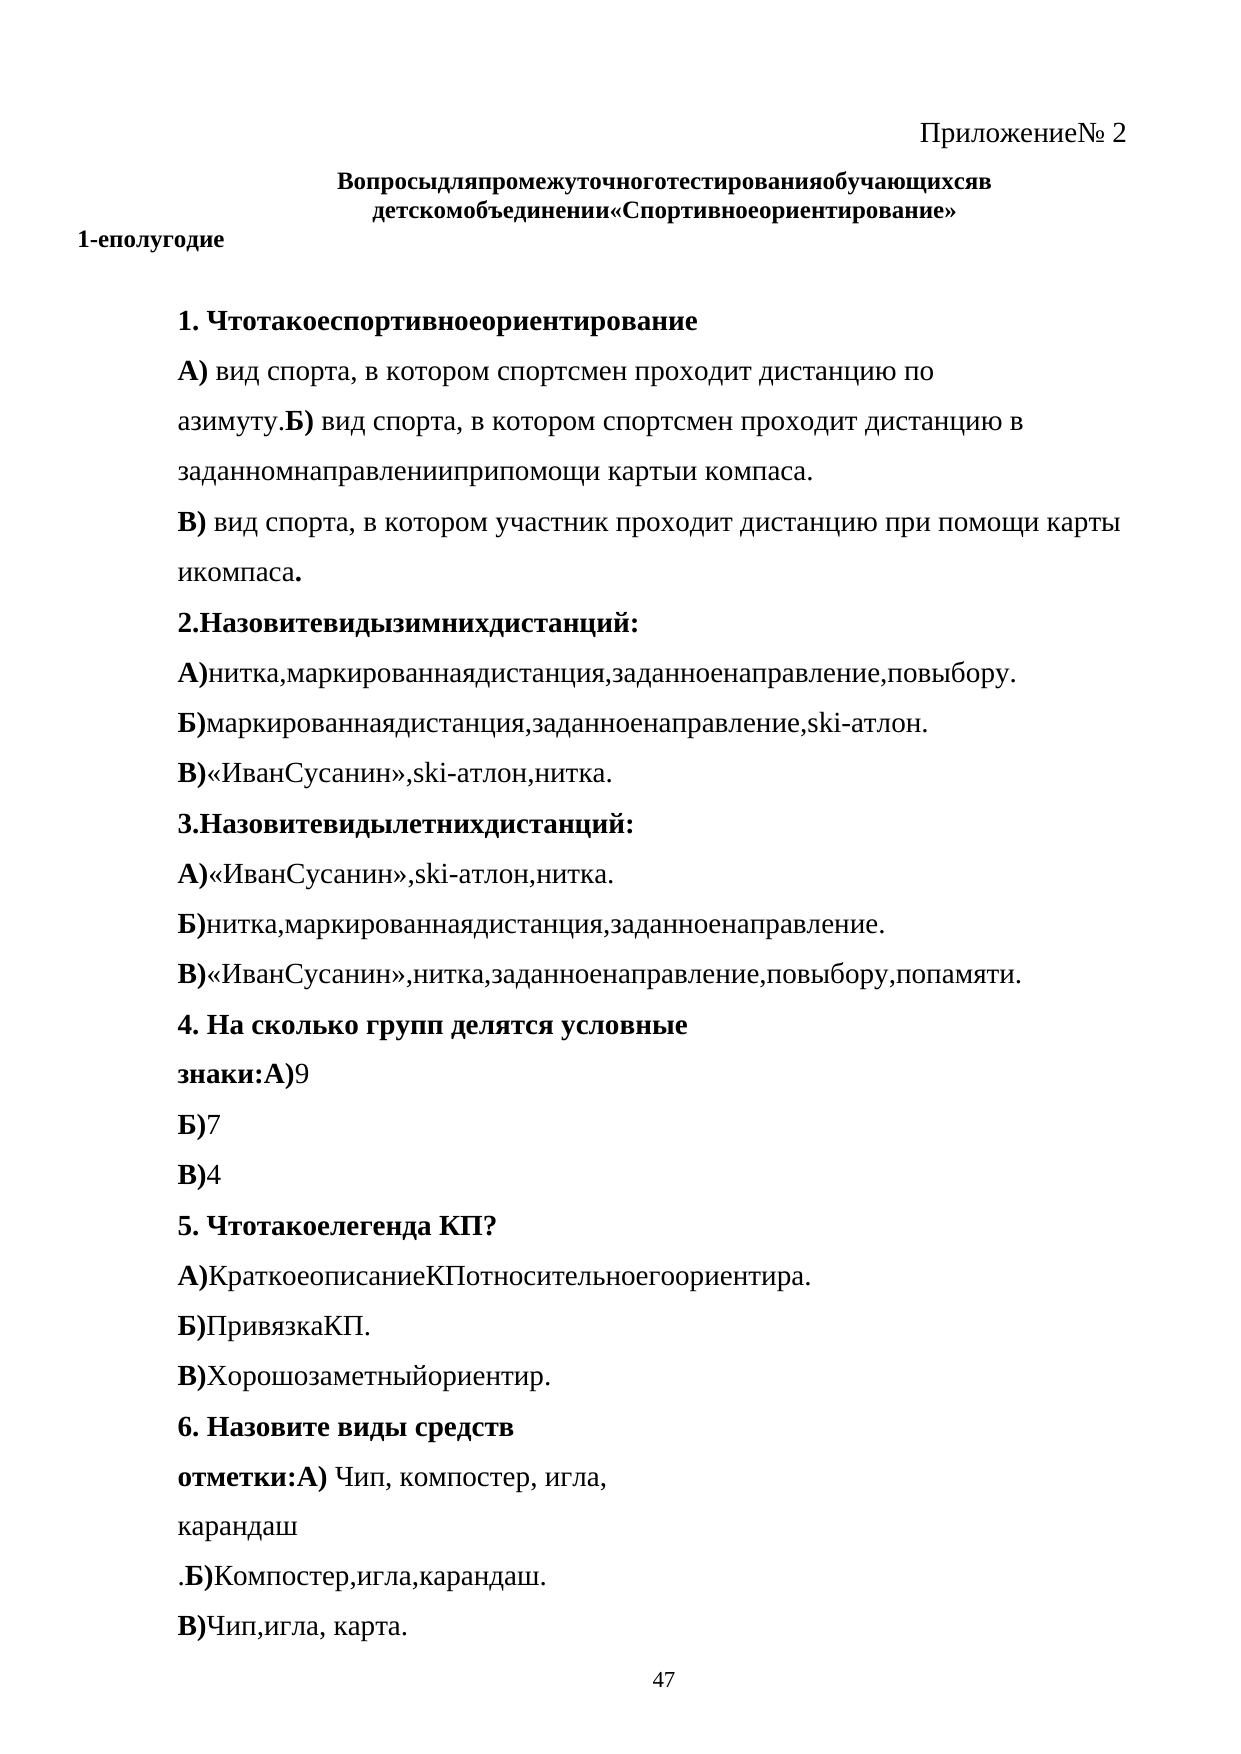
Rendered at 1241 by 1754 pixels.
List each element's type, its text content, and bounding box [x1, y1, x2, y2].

text Б)нитка,маркированнаядистанция,заданноенаправление. [177, 906, 1182, 940]
text Б)ПривязкаКП. [177, 1308, 1182, 1342]
text Б)7 [177, 1107, 1182, 1140]
subtitle Назовитевидылетнихдистанций: [177, 806, 1182, 839]
text Вопросыдляпромежуточноготестированияобучающихсявдетскомобъединении«Спортивноеориентирование» [331, 166, 998, 224]
subtitle Чтотакоелегенда КП? [177, 1208, 1182, 1241]
text А) вид спорта, в котором спортсмен проходит дистанцию по азимуту.Б) вид спорта, в котором спортсмен проходит дистанцию в заданномнаправленииприпомощи картыи компаса. [177, 353, 1051, 487]
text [177, 1258, 1182, 1291]
text А)нитка,маркированнаядистанция,заданноенаправление,повыбору. [177, 655, 1182, 688]
list Назовите виды средств отметки:А) Чип, компостер, игла, карандаш.Б)Компостер,игла,карандаш. [177, 1409, 642, 1591]
text В)Чип,игла, карта. [177, 1608, 1182, 1642]
text В)4 [177, 1157, 1182, 1191]
subtitle Чтотакоеспортивноеориентирование [177, 303, 1182, 336]
text В)«ИванСусанин»,нитка,заданноенаправление,повыбору,попамяти. [177, 957, 1182, 990]
subtitle Назовитевидызимнихдистанций: [177, 605, 1182, 638]
text А)«ИванСусанин»,ski-атлон,нитка. [177, 856, 1182, 889]
text В) вид спорта, в котором участник проходит дистанцию при помощи карты икомпаса. [177, 504, 1146, 588]
text 1-еполугодие [77, 224, 1182, 252]
text В)«ИванСусанин»,ski-атлон,нитка. [177, 755, 1182, 789]
text В)Хорошозаметныйориентир. [177, 1358, 1182, 1392]
text Приложение№ 2 [77, 115, 1127, 149]
text Б)маркированнаядистанция,заданноенаправление,ski-атлон. [177, 705, 1182, 738]
subtitle На сколько групп делятся условные знаки:А)9 [177, 1007, 782, 1090]
